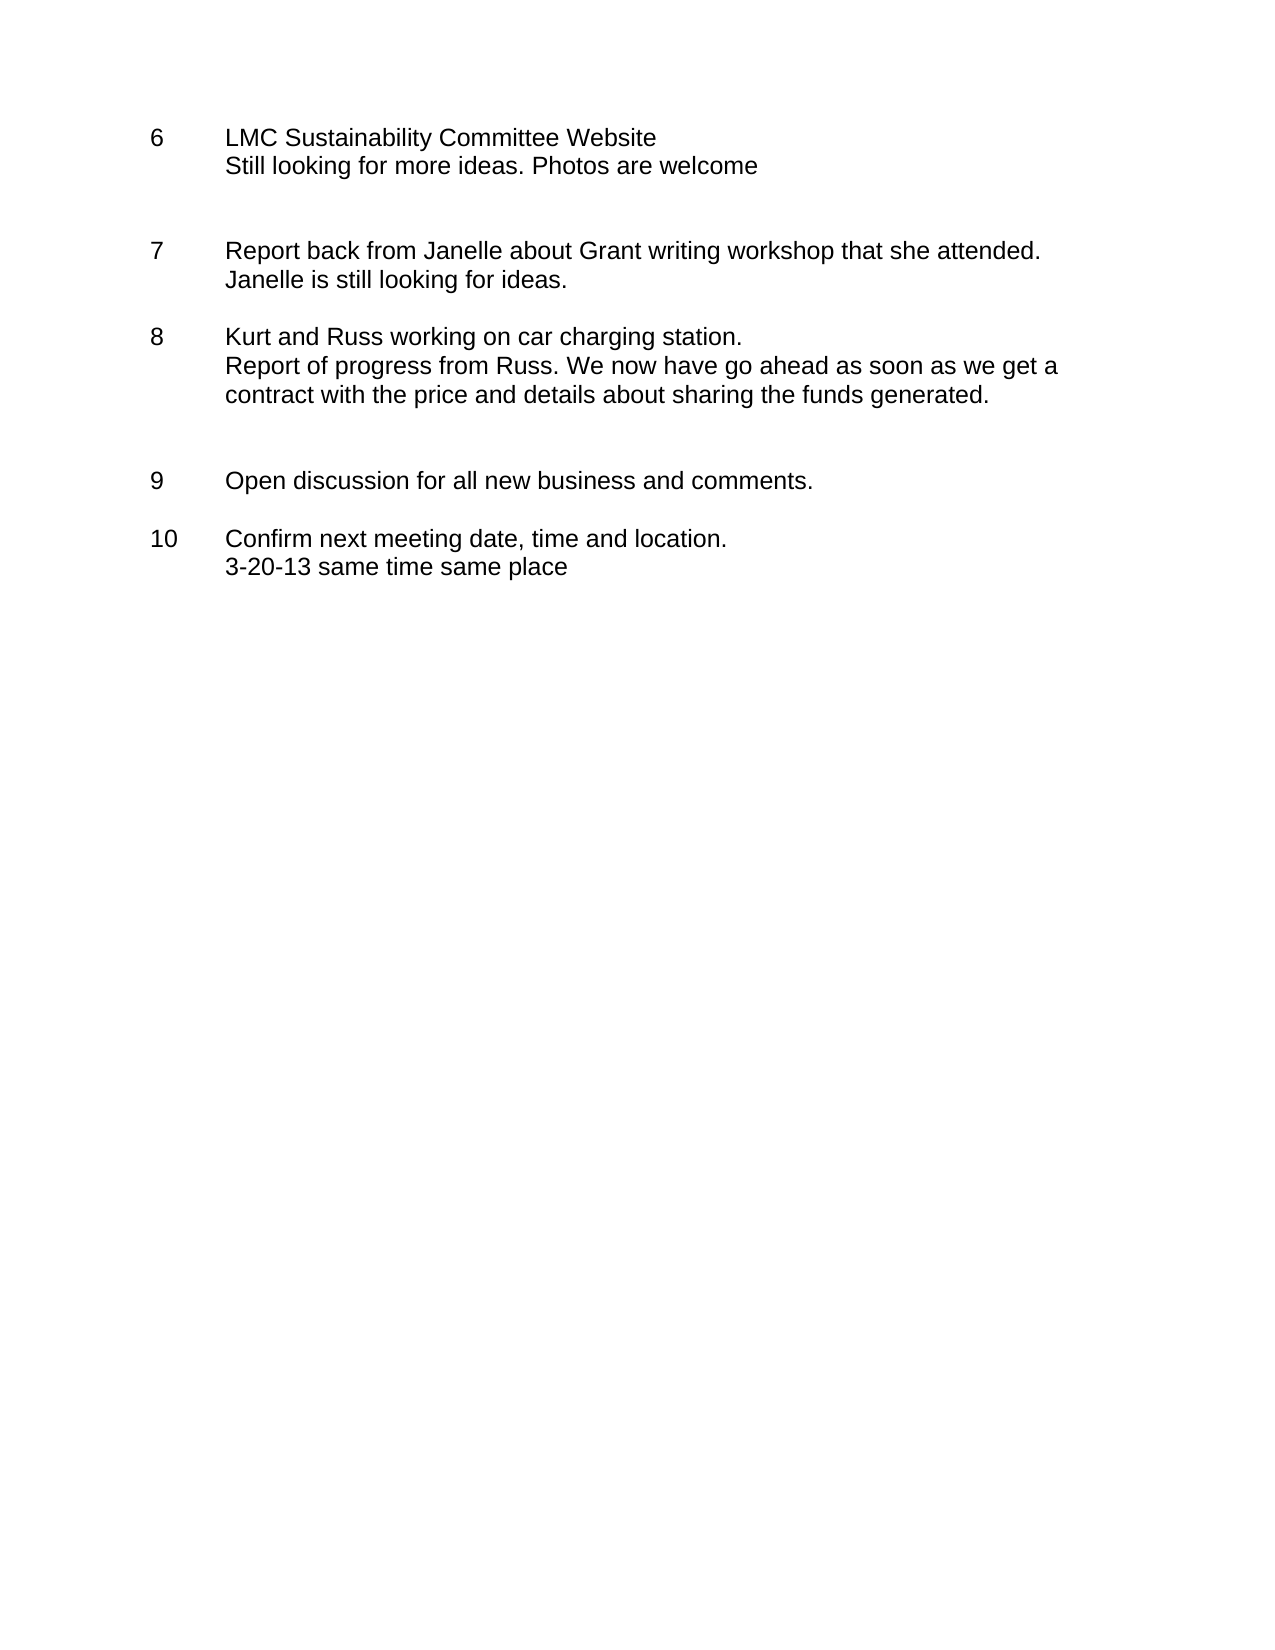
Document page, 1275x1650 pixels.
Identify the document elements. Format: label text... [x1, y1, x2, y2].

text 9 Open discussion for all new business and comments. [150, 466, 1125, 495]
text 10 Confirm next meeting date, time and location. [150, 523, 1125, 552]
text 7 Report back from Janelle about Grant writing workshop that she attended. [150, 236, 1125, 265]
text Still looking for more ideas. Photos are welcome [150, 151, 1125, 180]
text Janelle is still looking for ideas. [150, 265, 1125, 293]
text 3-20-13 same time same place [150, 552, 1125, 581]
text 8 Kurt and Russ working on car charging station. [150, 322, 1125, 351]
text Report of progress from Russ. We now have go ahead as soon as we get a contract with the price and details about sharing the funds generated. [150, 351, 1125, 408]
text 6 LMC Sustainability Committee Website [150, 122, 1125, 151]
